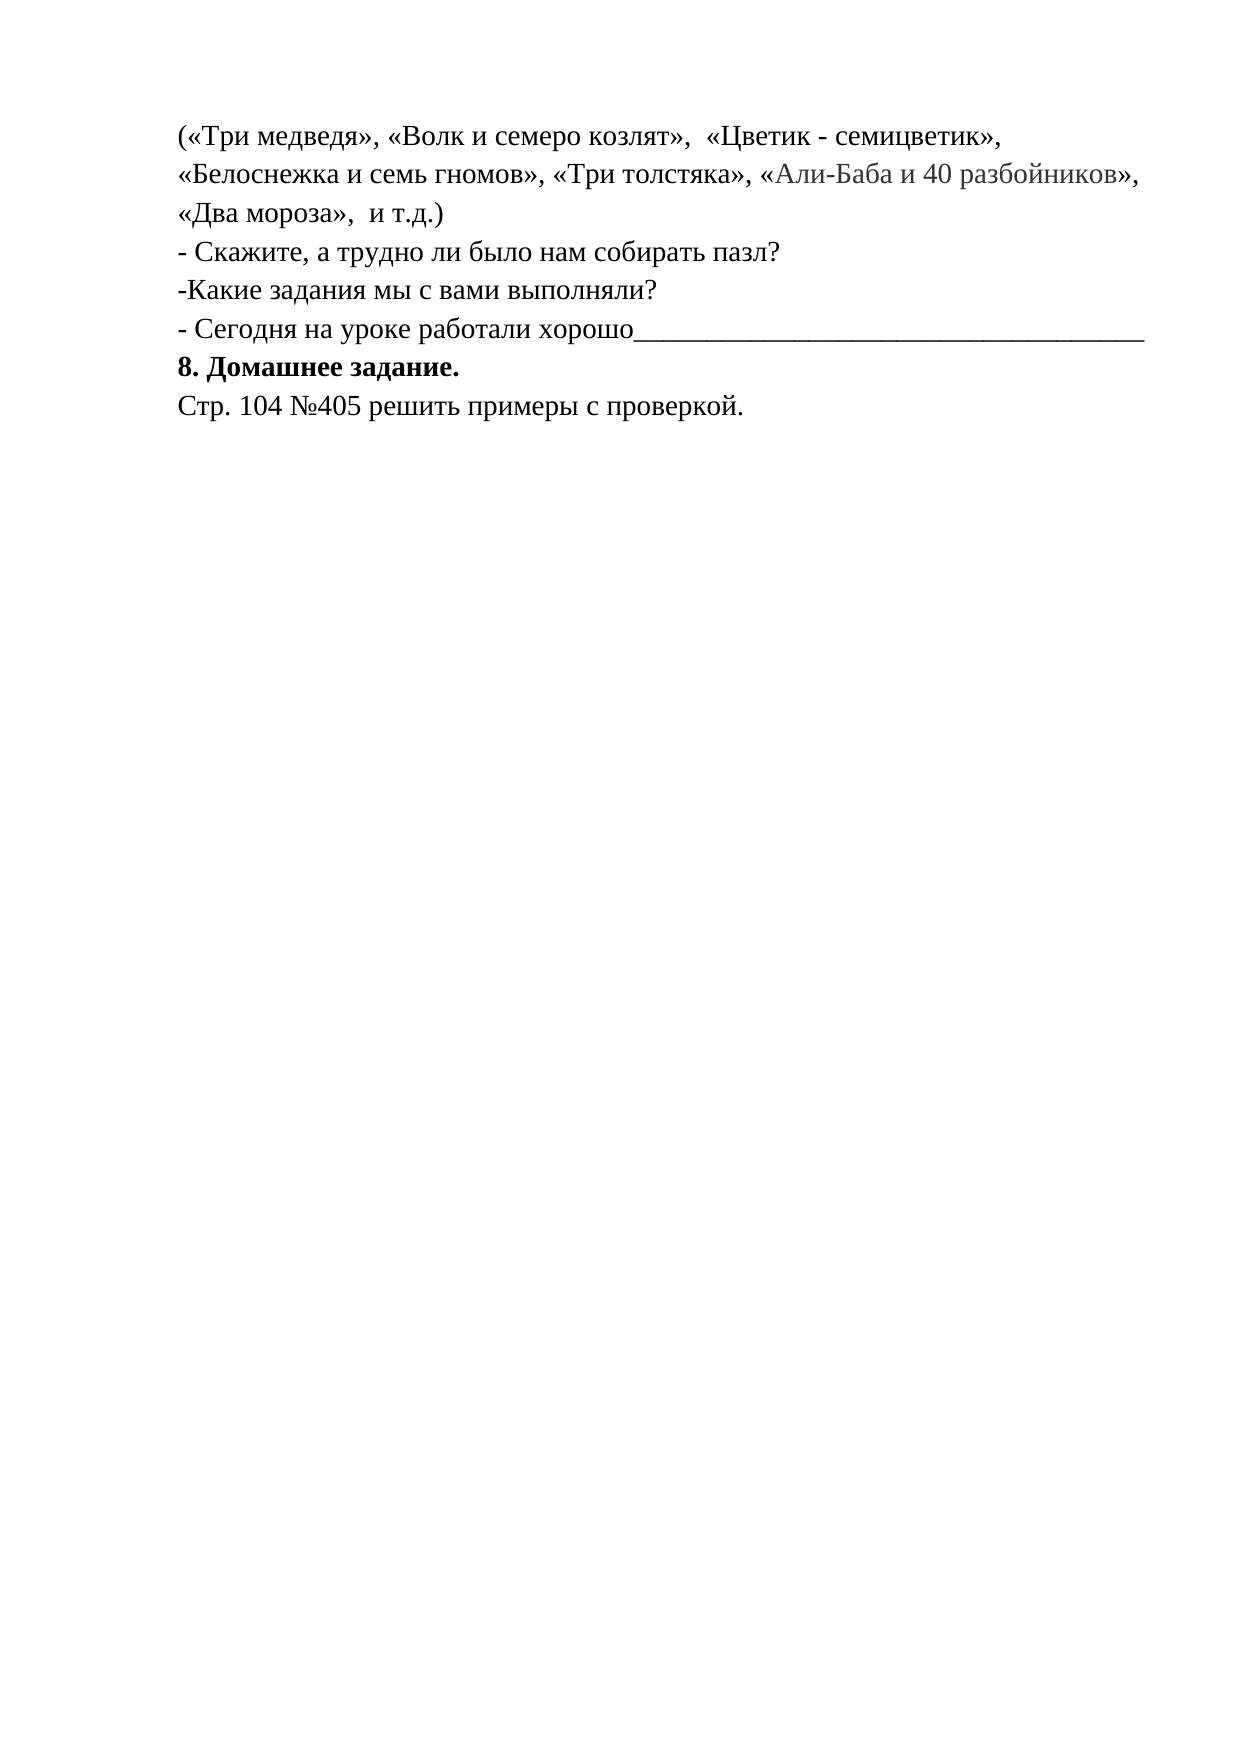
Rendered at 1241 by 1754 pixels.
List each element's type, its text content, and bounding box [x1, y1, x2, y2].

list - Скажите, а трудно ли было нам собирать пазл? [177, 234, 1152, 267]
list Стр. 104 №405 решить примеры с проверкой. [177, 388, 1152, 421]
list - Сегодня на уроке работали хорошо___________________________________ [177, 311, 1152, 344]
list -Какие задания мы с вами выполняли? [177, 272, 1152, 306]
list («Три медведя», «Волк и семеро козлят», «Цветик - семицветик», «Белоснежка и семь гномов», «Три толстяка», «Али-Баба и 40 разбойников», «Два мороза», и т.д.) [177, 118, 1152, 229]
list 8. Домашнее задание. [177, 349, 1152, 383]
